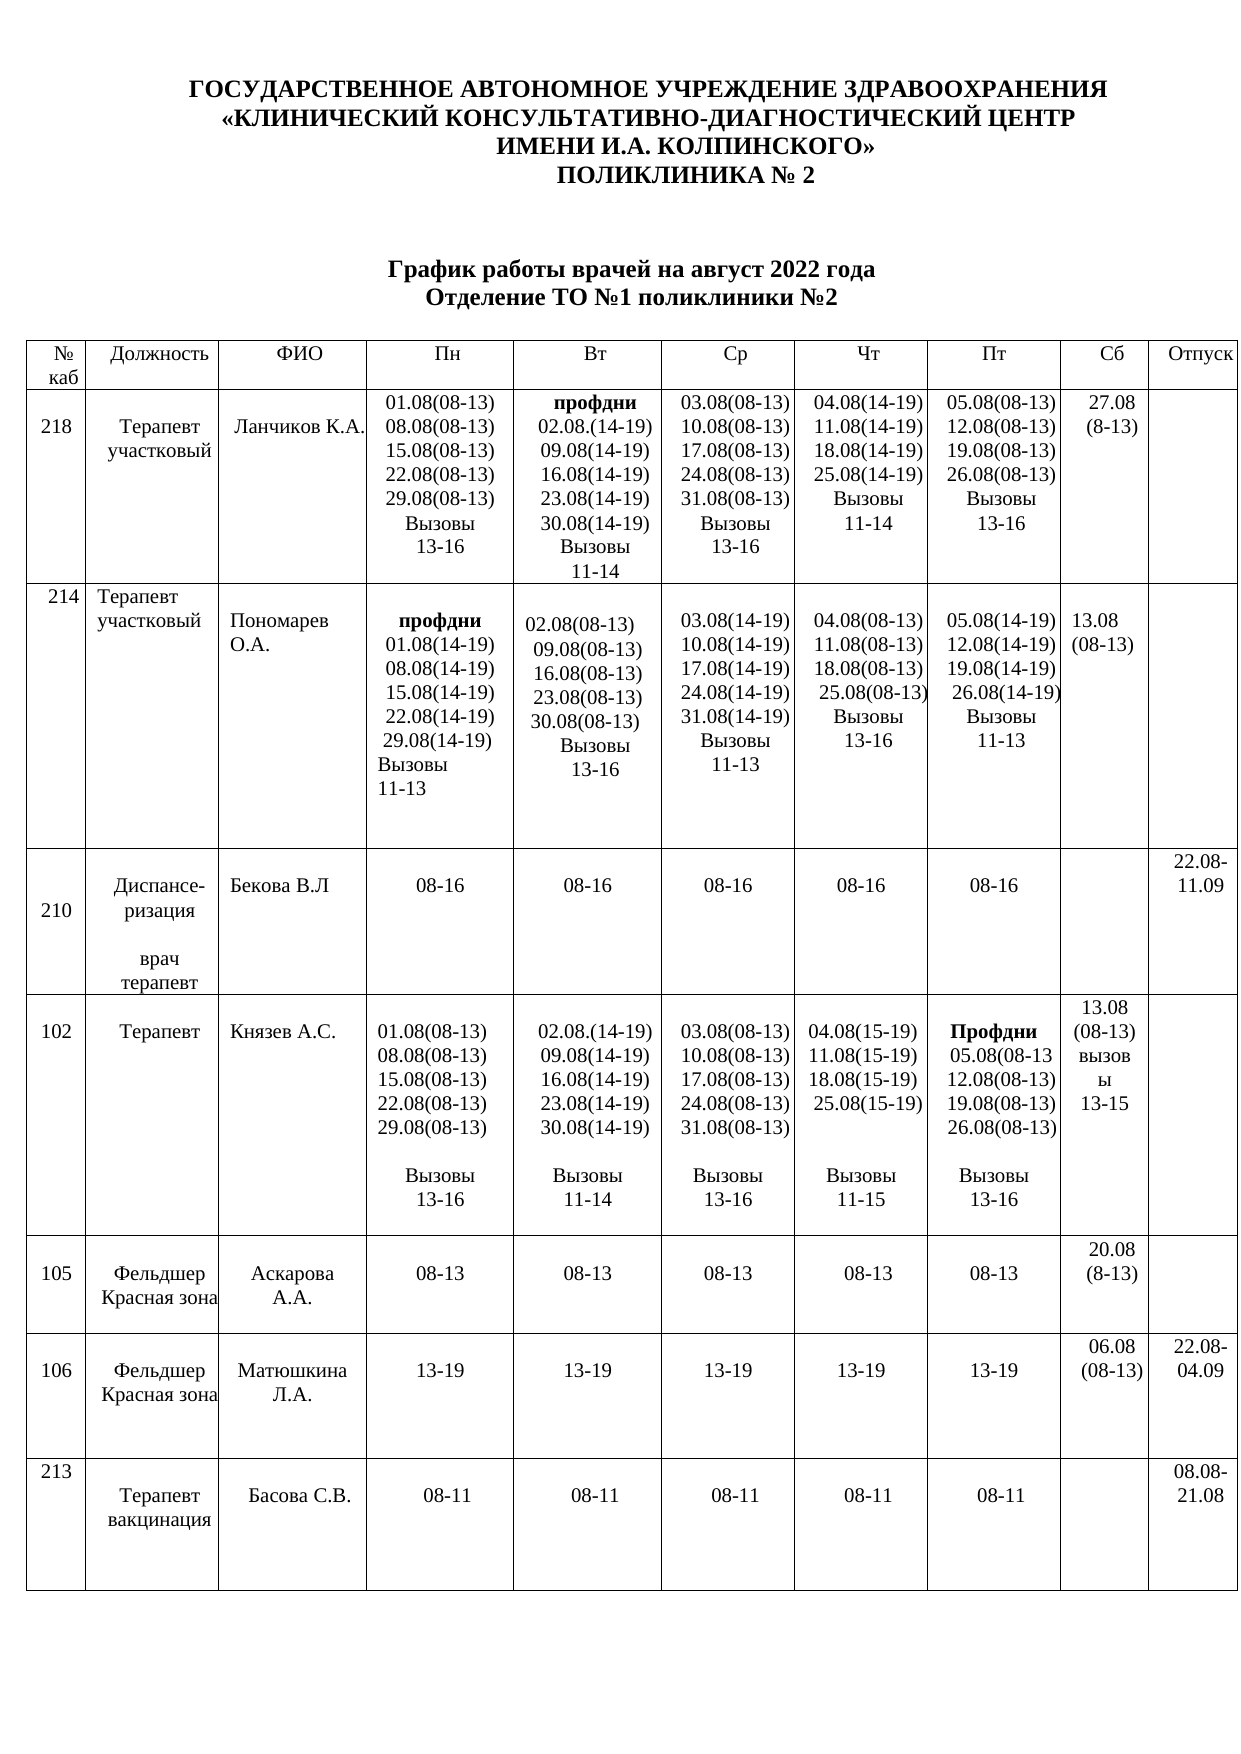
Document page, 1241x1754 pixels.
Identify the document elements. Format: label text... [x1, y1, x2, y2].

table_cell Терапевт участковый [86, 584, 218, 848]
table_cell 08-13 [662, 1236, 794, 1333]
table_cell 05.08(08-13) 12.08(08-13) 19.08(08-13) 26.08(08-13) Вызовы 13-16 [928, 390, 1060, 583]
table_cell [1149, 584, 1237, 848]
table_cell 04.08(15-19) 11.08(15-19) 18.08(15-19) 25.08(15-19) Вызовы 11-15 [795, 995, 927, 1235]
table_cell 22.08-04.09 [1149, 1334, 1237, 1458]
table_cell 08-16 [928, 849, 1060, 994]
table_cell 13.08 (08-13) [1061, 584, 1148, 848]
table_cell 08-11 [367, 1459, 513, 1590]
table_cell 08-11 [514, 1459, 661, 1590]
table_cell 04.08(14-19) 11.08(14-19) 18.08(14-19) 25.08(14-19) Вызовы 11-14 [795, 390, 927, 583]
table_cell 02.08(08-13) 09.08(08-13) 16.08(08-13) 23.08(08-13) 30.08(08-13) Вызовы 13-16 [514, 584, 661, 848]
table_cell 13-19 [662, 1334, 794, 1458]
table_cell 22.08-11.09 [1149, 849, 1237, 994]
table_cell профдни 02.08.(14-19) 09.08(14-19) 16.08(14-19) 23.08(14-19) 30.08(14-19) Вызовы 11-14 [514, 390, 661, 583]
table_cell 01.08(08-13) 08.08(08-13) 15.08(08-13) 22.08(08-13) 29.08(08-13) Вызовы 13-16 [367, 390, 513, 583]
list Отделение ТО №1 поликлиники №2 [52, 282, 1211, 311]
table_cell Ланчиков К.А. [219, 390, 366, 583]
table_cell 214 [27, 584, 85, 848]
table_cell 13-19 [928, 1334, 1060, 1458]
table_header Сб [1061, 341, 1148, 389]
table_cell Терапевт участковый [86, 390, 218, 583]
table_header Пн [367, 341, 513, 389]
table_header Пт [928, 341, 1060, 389]
table_cell 05.08(14-19) 12.08(14-19) 19.08(14-19) 26.08(14-19) Вызовы 11-13 [928, 584, 1060, 848]
table_header Отпуск [1149, 341, 1237, 389]
table_cell Князев А.С. [219, 995, 366, 1235]
table_cell 03.08(08-13) 10.08(08-13) 17.08(08-13) 24.08(08-13) 31.08(08-13) Вызовы 13-16 [662, 995, 794, 1235]
table_cell 08-11 [662, 1459, 794, 1590]
table_cell 08-16 [514, 849, 661, 994]
table_cell 27.08 (8-13) [1061, 390, 1148, 583]
table_cell Терапевт [86, 995, 218, 1235]
table_cell Пономарев О.А. [219, 584, 366, 848]
table_cell Бекова В.Л [219, 849, 366, 994]
table_cell 03.08(08-13) 10.08(08-13) 17.08(08-13) 24.08(08-13) 31.08(08-13) Вызовы 13-16 [662, 390, 794, 583]
table_cell 20.08 (8-13) [1061, 1236, 1148, 1333]
table_cell Аскарова А.А. [219, 1236, 366, 1333]
table_cell 13.08 (08-13) вызовы 13-15 [1061, 995, 1148, 1235]
table_cell 13-19 [514, 1334, 661, 1458]
table_cell 03.08(14-19) 10.08(14-19) 17.08(14-19) 24.08(14-19) 31.08(14-19) Вызовы 11-13 [662, 584, 794, 848]
table_cell Фельдшер Красная зона [86, 1334, 218, 1458]
table_cell Басова С.В. [219, 1459, 366, 1590]
table_cell [1061, 849, 1148, 994]
table_cell 210 [27, 849, 85, 994]
table_cell [1149, 1236, 1237, 1333]
table_header Должность [86, 341, 218, 389]
table_cell Матюшкина Л.А. [219, 1334, 366, 1458]
table_cell 213 [27, 1459, 85, 1590]
table_cell 218 [27, 390, 85, 583]
table_cell 08-16 [795, 849, 927, 994]
table_cell Диспансе- ризация врач терапевт [86, 849, 218, 994]
text ИМЕНИ И.А. КОЛПИНСКОГО» [44, 131, 1196, 160]
table_cell профдни 01.08(14-19) 08.08(14-19) 15.08(14-19) 22.08(14-19) 29.08(14-19) Вызовы 11-13 [367, 584, 513, 848]
list График работы врачей на август 2022 года [52, 254, 1211, 282]
table_cell 106 [27, 1334, 85, 1458]
table_cell [1061, 1459, 1148, 1590]
table_cell 08-13 [928, 1236, 1060, 1333]
table_cell 02.08.(14-19) 09.08(14-19) 16.08(14-19) 23.08(14-19) 30.08(14-19) Вызовы 11-14 [514, 995, 661, 1235]
table_cell 13-19 [367, 1334, 513, 1458]
table_cell 08-11 [795, 1459, 927, 1590]
table_cell 08-16 [662, 849, 794, 994]
table_cell [1149, 390, 1237, 583]
table_cell Терапевт вакцинация [86, 1459, 218, 1590]
table_cell 08-13 [367, 1236, 513, 1333]
table_cell 08-11 [928, 1459, 1060, 1590]
table_cell 08-13 [514, 1236, 661, 1333]
table_cell Фельдшер Красная зона [86, 1236, 218, 1333]
table_cell 01.08(08-13) 08.08(08-13) 15.08(08-13) 22.08(08-13) 29.08(08-13) Вызовы 13-16 [367, 995, 513, 1235]
table_cell 08.08-21.08 [1149, 1459, 1237, 1590]
table_cell 08-13 [795, 1236, 927, 1333]
table_header ФИО [219, 341, 366, 389]
table_header № каб [27, 341, 85, 389]
table_cell 102 [27, 995, 85, 1235]
table_cell 105 [27, 1236, 85, 1333]
table_cell 04.08(08-13) 11.08(08-13) 18.08(08-13) 25.08(08-13) Вызовы 13-16 [795, 584, 927, 848]
table_cell 08-16 [367, 849, 513, 994]
text ПОЛИКЛИНИКА № 2 [44, 160, 1196, 189]
table_cell Профдни 05.08(08-13 12.08(08-13) 19.08(08-13) 26.08(08-13) Вызовы 13-16 [928, 995, 1060, 1235]
table_header Вт [514, 341, 661, 389]
text «КЛИНИЧЕСКИЙ КОНСУЛЬТАТИВНО-ДИАГНОСТИЧЕСКИЙ ЦЕНТР [44, 103, 1196, 131]
text ГОСУДАРСТВЕННОЕ АВТОНОМНОЕ УЧРЕЖДЕНИЕ ЗДРАВООХРАНЕНИЯ [44, 74, 1196, 103]
table_header Ср [662, 341, 794, 389]
table_header Чт [795, 341, 927, 389]
table_cell 13-19 [795, 1334, 927, 1458]
table_cell [1149, 995, 1237, 1235]
table_cell 06.08 (08-13) [1061, 1334, 1148, 1458]
